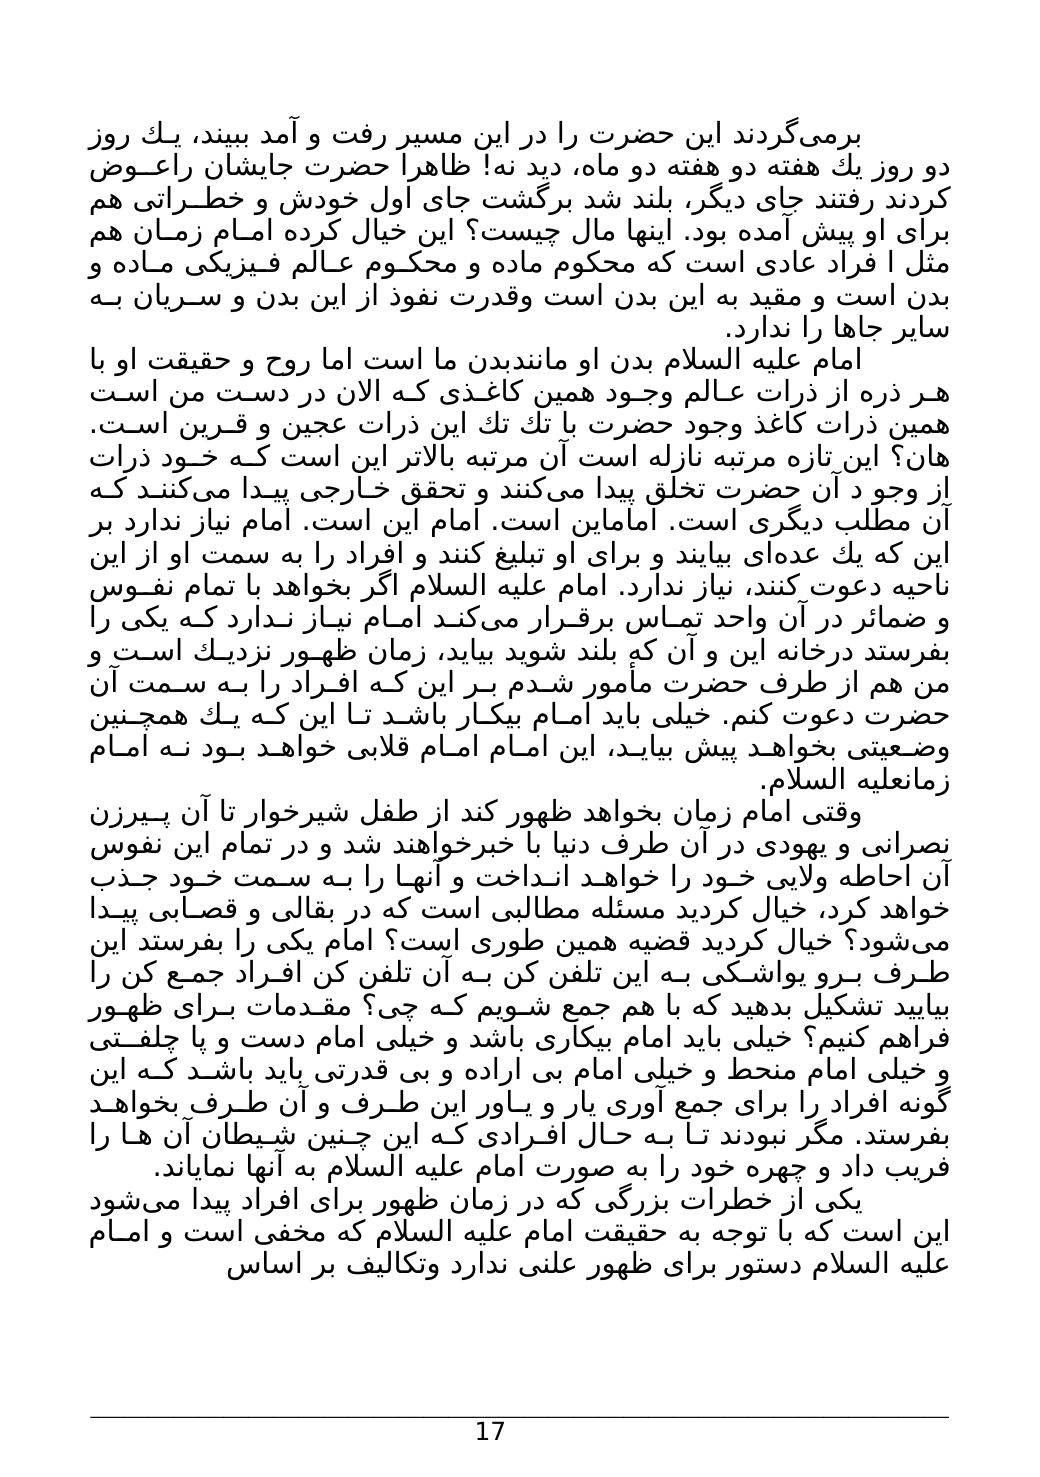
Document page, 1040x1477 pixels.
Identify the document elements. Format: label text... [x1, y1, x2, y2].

text یكی از خطرات بزرگی كه در زمان ظهور برای افراد پیدا می‌شود این است كه با توجه به حقیقت امام علیه السلام كه مخفی است و امام علیه السلام دستور برای ظهور علنی ندارد وتكالیف بر اساس‌ [89, 1183, 951, 1280]
text برمی‌گردند این حضرت را در این مسیر رفت و آمد ببیند، یك روز دو روز یك هفته دو هفته دو ماه، دید نه! ظاهرا حضرت جایشان راعوض كردند رفتند جای دیگر، بلند شد برگشت جای اول خودش و خطراتی هم برای او پیش آمده بود. اینها مال چیست؟ این خیال كرده امام زمان هم مثل ا فراد عادی است كه محكوم ماده و محكوم عالم فیزیكی ماده و بدن است و مقید به این بدن است وقدرت نفوذ از این بدن و سریان به سایر جاها را ندارد. [89, 118, 951, 344]
text امام علیه السلام بدن او مانندبدن ما است اما روح و حقیقت او با هر ذره از ذرات عالم وجود همین كاغذی كه الان در دست من است همین ذرات كاغذ وجود حضرت با تك تك این ذرات عجین و قرین است. هان؟ این تازه مرتبه نازله است آن مرتبه بالاتر این است كه خود ذرات از وجو د آن حضرت تخلق پیدا می‌كنند و تحقق خارجی پیدا می‌كنند كه آن مطلب دیگری است. اماماین است. امام این است. امام نیاز ندارد بر این كه یك عده‌ای بیایند و برای او تبلیغ كنند و افراد را به سمت او از این ناحیه دعوت كنند، نیاز ندارد. امام علیه السلام اگر بخواهد با تمام نفوس و ضمائر در آن واحد تماس برقرار می‌كند امام نیاز ندارد كه یكی را بفرستد درخانه این و آن كه بلند شوید بیاید، زمان ظهور نزدیك است و من هم از طرف حضرت مأمور شدم بر این كه افراد را به سمت آن حضرت دعوت كنم. خیلی باید امام بیكار باشد تا این كه یك همچنین وضعیتی بخواهد پیش بیاید، این امام امام قلابی خواهد بود نه امام زمانعلیه السلام. [89, 344, 951, 796]
text وقتی امام زمان بخواهد ظهور كند از طفل شیرخوار تا آن پیرزن نصرانی و یهودی در آن طرف دنیا با خبرخواهند شد و در تمام این نفوس آن احاطه ولایی خود را خواهد انداخت و آنها را به سمت خود جذب خواهد كرد، خیال كردید مسئله مطالبی است كه در بقالی و قصابی پیدا می‌شود؟ خیال كردید قضیه همین طوری است؟ امام یكی را بفرستد این طرف برو یواشكی به این تلفن كن به آن تلفن كن افراد جمع كن را بیایید تشكیل بدهید كه با هم جمع شویم كه چی؟ مقدمات برای ظهور فراهم كنیم؟ خیلی باید امام بیكاری باشد و خیلی امام دست و پا چلفتی و خیلی امام منحط و خیلی امام بی اراده و بی قدرتی باید باشد كه این گونه افراد را برای جمع آوری یار و یاور این طرف و آن طرف بخواهد بفرستد. مگر نبودند تا به حال افرادی كه این چنین شیطان آن ها را فریب داد و چهره خود را به صورت امام علیه السلام به آنها نمایاند. [89, 796, 951, 1183]
